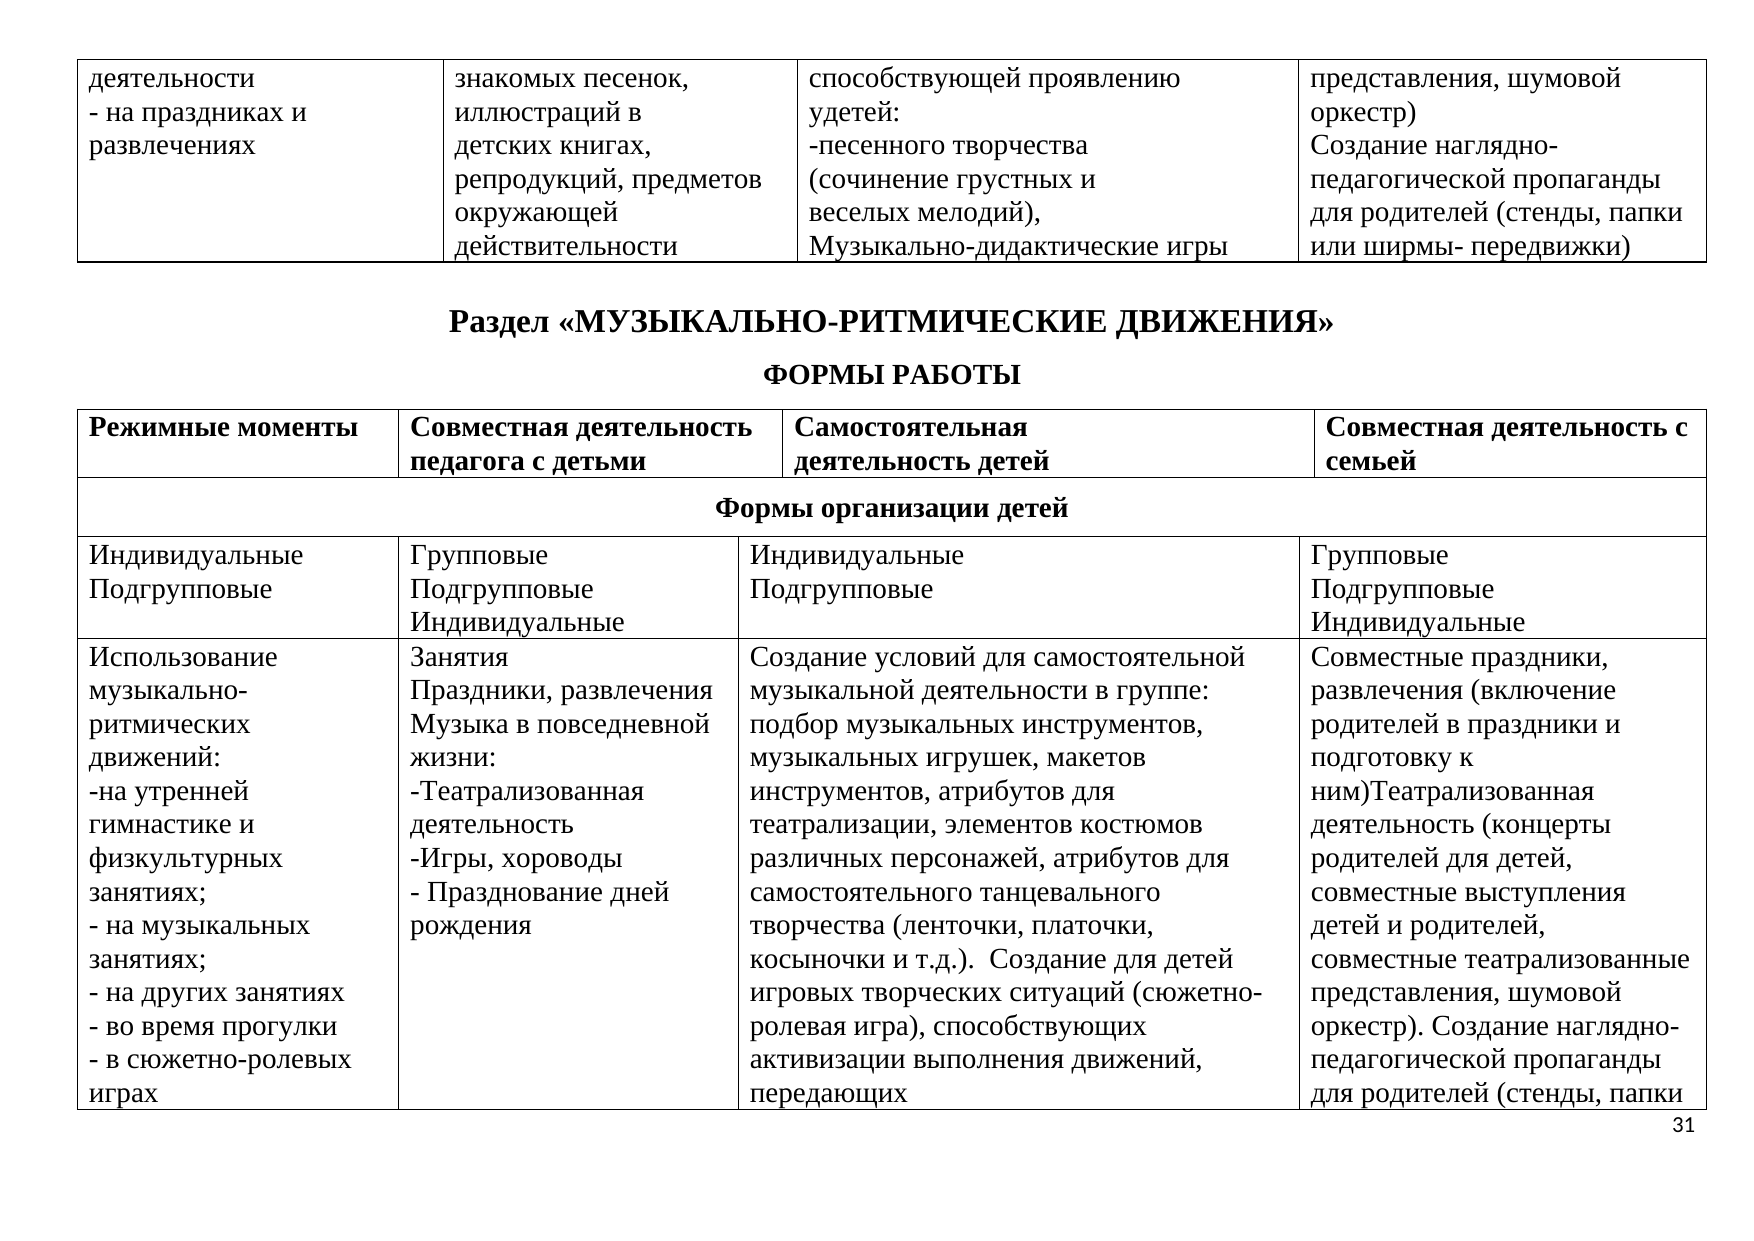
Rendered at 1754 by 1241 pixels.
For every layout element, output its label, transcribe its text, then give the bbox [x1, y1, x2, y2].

table_header Совместная деятельность педагога с детьми [399, 410, 782, 477]
table_cell Групповые Подгрупповые Индивидуальные [399, 537, 738, 638]
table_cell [1300, 639, 1706, 1108]
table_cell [739, 639, 1299, 1108]
text Раздел «МУЗЫКАЛЬНО-РИТМИЧЕСКИЕ ДВИЖЕНИЯ» [89, 301, 1695, 339]
text ФОРМЫ РАБОТЫ [89, 357, 1695, 391]
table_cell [399, 639, 738, 1108]
table_cell Индивидуальные Подгрупповые [739, 537, 1299, 638]
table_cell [78, 639, 398, 1108]
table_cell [444, 60, 797, 261]
table_cell Индивидуальные Подгрупповые [78, 537, 398, 638]
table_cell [78, 60, 443, 261]
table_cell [1299, 60, 1706, 261]
table_cell Формы организации детей [78, 478, 1706, 536]
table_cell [798, 60, 1298, 261]
table_header Режимные моменты [78, 410, 398, 477]
table_cell Групповые Подгрупповые Индивидуальные [1300, 537, 1706, 638]
table_header Самостоятельная деятельность детей [783, 410, 1314, 477]
table_header Совместная деятельность с семьей [1315, 410, 1706, 477]
